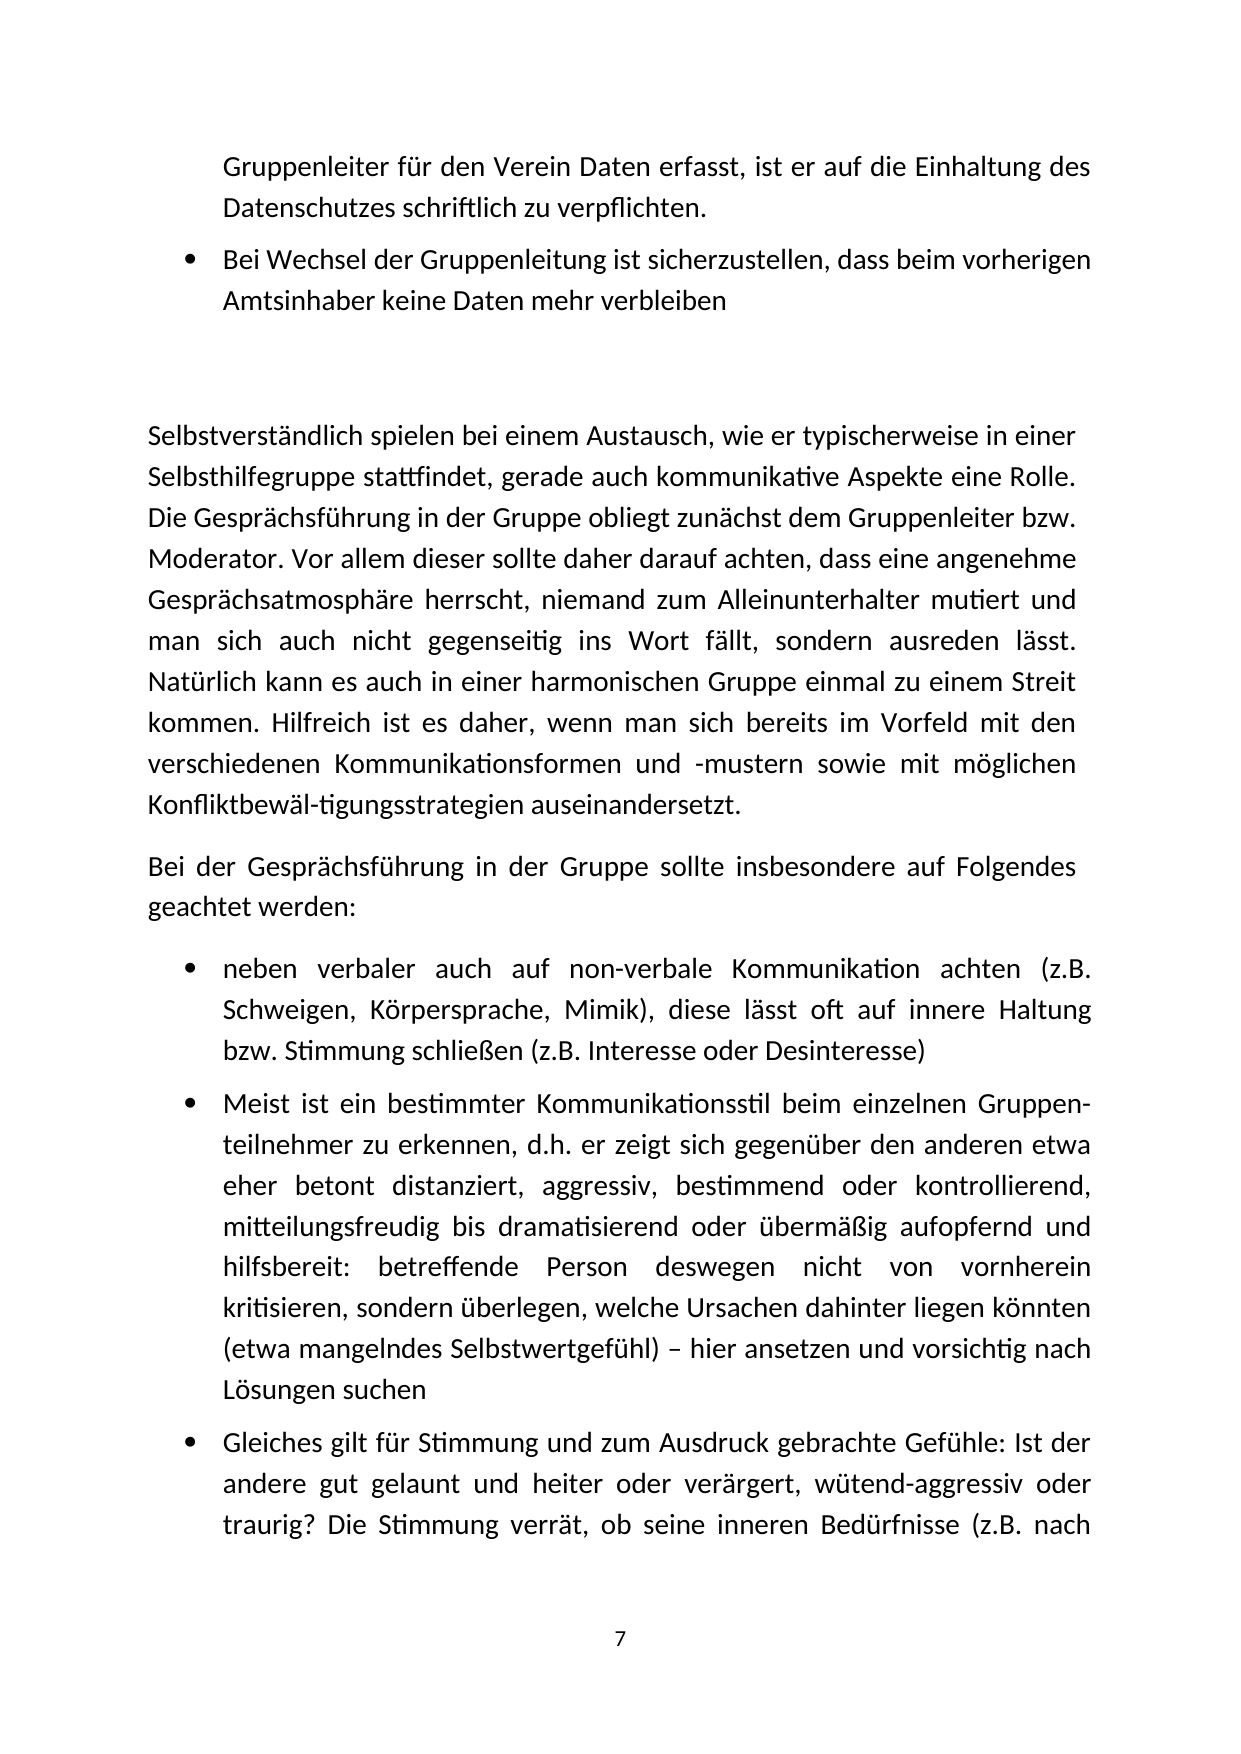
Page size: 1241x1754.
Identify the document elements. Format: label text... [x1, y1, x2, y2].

list neben verbaler auch auf non-verbale Kommunikation achten (z.B. Schweigen, Körpersprache, Mimik), diese lässt oft auf innere Haltung bzw. Stimmung schließen (z.B. Interesse oder Desinteresse) [185, 950, 1092, 1068]
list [185, 148, 1092, 224]
list Bei Wechsel der Gruppenleitung ist sicherzustellen, dass beim vorherigen Amtsinhaber keine Daten mehr verbleiben [185, 241, 1092, 318]
list Meist ist ein bestimmter Kommunikationsstil beim einzelnen Gruppen-teilnehmer zu erkennen, d.h. er zeigt sich gegenüber den anderen etwa eher betont distanziert, aggressiv, bestimmend oder kontrollierend, mitteilungsfreudig bis dramatisierend oder übermäßig aufopfernd und hilfsbereit: betreffende Person deswegen nicht von vornherein kritisieren, sondern überlegen, welche Ursachen dahinter liegen könnten (etwa mangelndes Selbstwertgefühl) – hier ansetzen und vorsichtig nach Lösungen suchen [185, 1085, 1092, 1407]
text Selbstverständlich spielen bei einem Austausch, wie er typischerweise in einer Selbsthilfegruppe stattfindet, gerade auch kommunikative Aspekte eine Rolle. Die Gesprächsführung in der Gruppe obliegt zunächst dem Gruppenleiter bzw. Moderator. Vor allem dieser sollte daher darauf achten, dass eine angenehme Gesprächsatmosphäre herrscht, niemand zum Alleinunterhalter mutiert und man sich auch nicht gegenseitig ins Wort fällt, sondern ausreden lässt. Natürlich kann es auch in einer harmonischen Gruppe einmal zu einem Streit kommen. Hilfreich ist es daher, wenn man sich bereits im Vorfeld mit den verschiedenen Kommunikationsformen und -mustern sowie mit möglichen Konfliktbewäl-tigungsstrategien auseinandersetzt. [148, 417, 1078, 821]
text Bei der Gesprächsführung in der Gruppe sollte insbesondere auf Folgendes geachtet werden: [148, 848, 1078, 924]
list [185, 1424, 1092, 1541]
